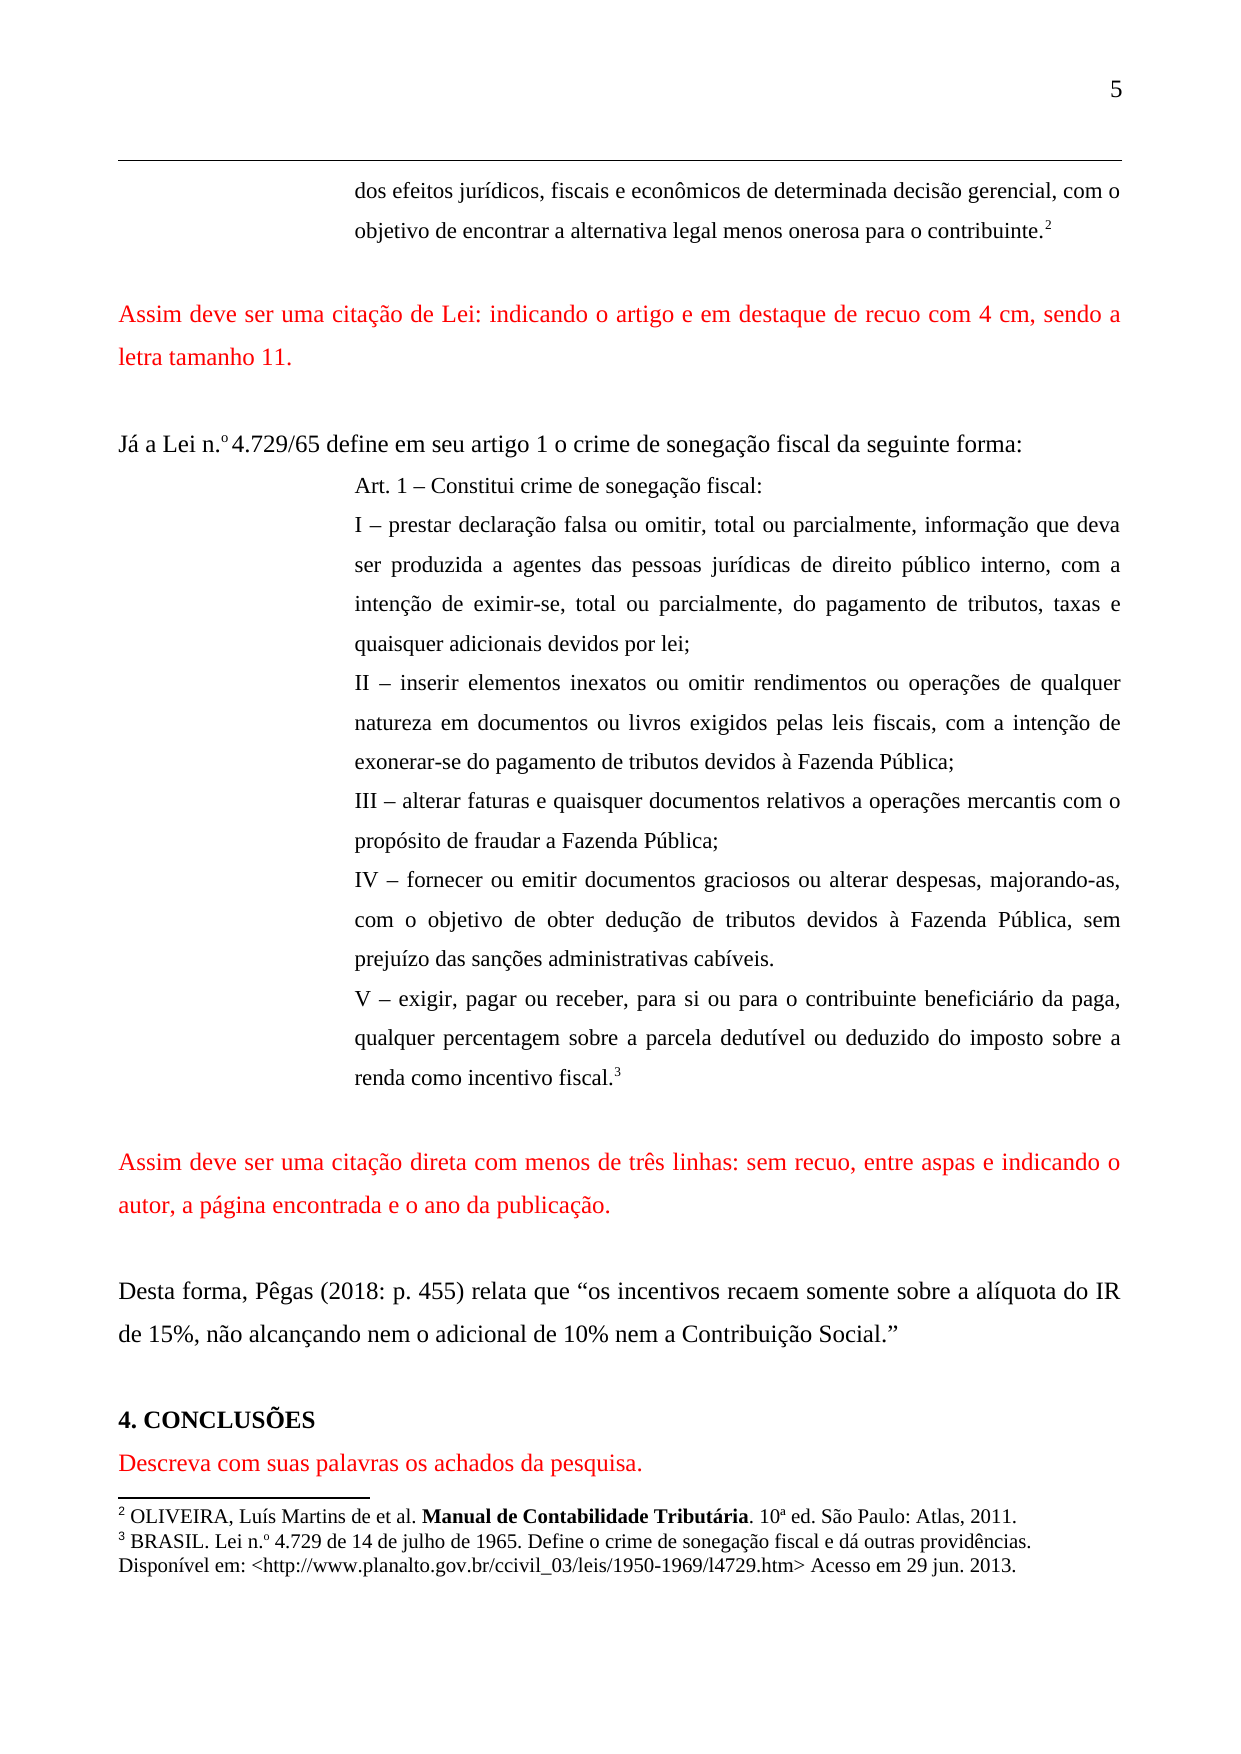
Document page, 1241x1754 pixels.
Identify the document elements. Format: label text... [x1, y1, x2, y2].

text I – prestar declaração falsa ou omitir, total ou parcialmente, informação que deva ser produzida a agentes das pessoas jurídicas de direito público interno, com a intenção de eximir-se, total ou parcialmente, do pagamento de tributos, taxas e quaisquer adicionais devidos por lei; [354, 511, 1122, 656]
text Desta forma, Pêgas (2018: p. 455) relata que “os incentivos recaem somente sobre a alíquota do IR de 15%, não alcançando nem o adicional de 10% nem a Contribuição Social.” [118, 1276, 1122, 1348]
text Assim deve ser uma citação de Lei: indicando o artigo e em destaque de recuo com 4 cm, sendo a letra tamanho 11. [118, 299, 1122, 371]
text III – alterar faturas e quaisquer documentos relativos a operações mercantis com o propósito de fraudar a Fazenda Pública; [354, 788, 1122, 853]
text Descreva com suas palavras os achados da pesquisa. [118, 1448, 1122, 1477]
text II – inserir elementos inexatos ou omitir rendimentos ou operações de qualquer natureza em documentos ou livros exigidos pelas leis fiscais, com a intenção de exonerar-se do pagamento de tributos devidos à Fazenda Pública; [354, 669, 1122, 774]
text Já a Lei n.o 4.729/65 define em seu artigo 1 o crime de sonegação fiscal da seguinte forma: [118, 429, 1122, 457]
text Assim deve ser uma citação direta com menos de três linhas: sem recuo, entre aspas e indicando o autor, a página encontrada e o ano da publicação. [118, 1147, 1122, 1218]
text Art. 1 – Constitui crime de sonegação fiscal: [354, 472, 1122, 498]
text V – exigir, pagar ou receber, para si ou para o contribuinte beneficiário da paga, qualquer percentagem sobre a parcela dedutível ou deduzido do imposto sobre a renda como incentivo fiscal. [354, 985, 1122, 1090]
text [354, 177, 1122, 243]
text IV – fornecer ou emitir documentos graciosos ou alterar despesas, majorando-as, com o objetivo de obter dedução de tributos devidos à Fazenda Pública, sem prejuízo das sanções administrativas cabíveis. [354, 867, 1122, 972]
text 4. CONCLUSÕES [118, 1405, 1122, 1434]
